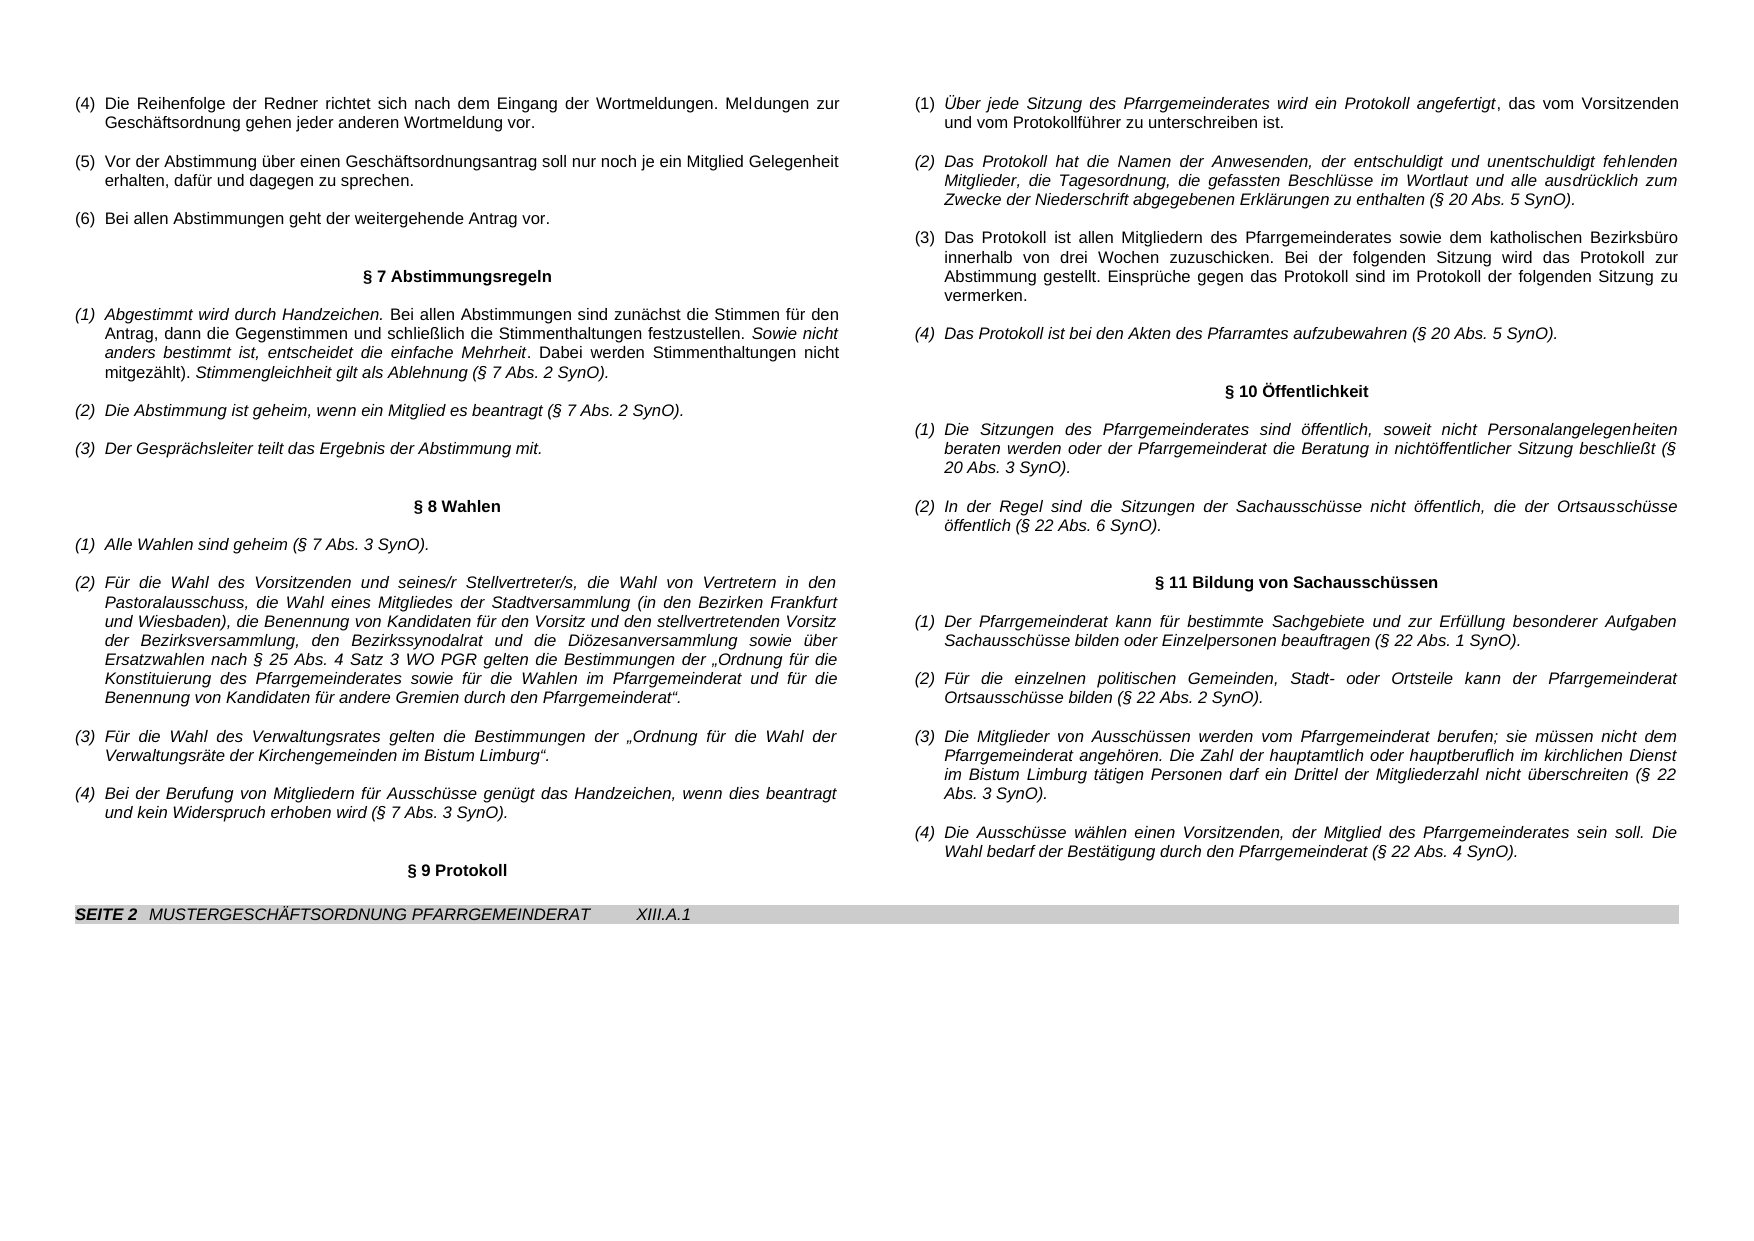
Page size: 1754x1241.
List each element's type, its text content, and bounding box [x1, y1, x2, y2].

text § 9 Protokoll [75, 861, 839, 880]
text (4) Das Protokoll ist bei den Akten des Pfarramtes aufzubewahren (§ 20 Abs. 5 SynO). [914, 324, 1679, 343]
text (4) Bei der Berufung von Mitgliedern für Ausschüsse genügt das Handzeichen, wenn dies beantragt und kein Widerspruch erhoben wird (§ 7 Abs. 3 SynO). [75, 784, 839, 822]
text (2) Das Protokoll hat die Namen der Anwesenden, der entschuldigt und unentschuldigt fehlenden Mitglieder, die Tagesordnung, die gefassten Beschlüsse im Wortlaut und alle ausdrücklich zum Zwecke der Niederschrift abgegebenen Erklärungen zu enthalten (§ 20 Abs. 5 SynO). [914, 152, 1679, 209]
text (3) Das Protokoll ist allen Mitgliedern des Pfarrgemeinderates sowie dem katholischen Bezirksbüro innerhalb von drei Wochen zuzuschicken. Bei der folgenden Sitzung wird das Protokoll zur Abstimmung gestellt. Einsprüche gegen das Protokoll sind im Protokoll der folgenden Sitzung zu vermerken. [914, 228, 1679, 305]
text (4) Die Ausschüsse wählen einen Vorsitzenden, der Mitglied des Pfarrgemeinderates sein soll. Die Wahl bedarf der Bestätigung durch den Pfarrgemeinderat (§ 22 Abs. 4 SynO). [914, 822, 1679, 861]
text (1) Über jede Sitzung des Pfarrgemeinderates wird ein Protokoll angefertigt, das vom Vorsitzenden und vom Protokollführer zu unterschreiben ist. [914, 94, 1679, 132]
text (6) Bei allen Abstimmungen geht der weitergehende Antrag vor. [75, 209, 839, 228]
text § 10 Öffentlichkeit [914, 382, 1679, 401]
text (1) Der Pfarrgemeinderat kann für bestimmte Sachgebiete und zur Erfüllung besonderer Aufgaben Sachausschüsse bilden oder Einzelpersonen beauftragen (§ 22 Abs. 1 SynO). [914, 612, 1679, 650]
text (2) Für die Wahl des Vorsitzenden und seines/r Stellvertreter/s, die Wahl von Vertretern in den Pastoralausschuss, die Wahl eines Mitgliedes der Stadtversammlung (in den Bezirken Frankfurt und Wiesbaden), die Benennung von Kandidaten für den Vorsitz und den stellvertretenden Vorsitz der Bezirksversammlung, den Bezirkssynodalrat und die Diözesanversammlung sowie über Ersatzwahlen nach § 25 Abs. 4 Satz 3 WO PGR gelten die Bestimmungen der „Ordnung für die Konstituierung des Pfarrgemeinderates sowie für die Wahlen im Pfarrgemeinderat und für die Benennung von Kandidaten für andere Gremien durch den Pfarrgemeinderat“. [75, 573, 839, 707]
text (3) Der Gesprächsleiter teilt das Ergebnis der Abstimmung mit. [75, 439, 839, 458]
text (3) Die Mitglieder von Ausschüssen werden vom Pfarrgemeinderat berufen; sie müssen nicht dem Pfarrgemeinderat angehören. Die Zahl der hauptamtlich oder hauptberuflich im kirchlichen Dienst im Bistum Limburg tätigen Personen darf ein Drittel der Mitgliederzahl nicht überschreiten (§ 22 Abs. 3 SynO). [914, 727, 1679, 803]
text (5) Vor der Abstimmung über einen Geschäftsordnungsantrag soll nur noch je ein Mitglied Gelegenheit erhalten, dafür und dagegen zu sprechen. [75, 152, 839, 190]
text (2) Die Abstimmung ist geheim, wenn ein Mitglied es beantragt (§ 7 Abs. 2 SynO). [75, 401, 839, 420]
text (4) Die Reihenfolge der Redner richtet sich nach dem Eingang der Wortmeldungen. Meldungen zur Geschäftsordnung gehen jeder anderen Wortmeldung vor. [75, 94, 839, 132]
text (1) Abgestimmt wird durch Handzeichen. Bei allen Abstimmungen sind zunächst die Stimmen für den Antrag, dann die Gegenstimmen und schließlich die Stimmenthaltungen festzustellen. Sowie nicht anders bestimmt ist, entscheidet die einfache Mehrheit. Dabei werden Stimmenthaltungen nicht mitgezählt). Stimmengleichheit gilt als Ablehnung (§ 7 Abs. 2 SynO). [75, 305, 839, 382]
text (3) Für die Wahl des Verwaltungsrates gelten die Bestimmungen der „Ordnung für die Wahl der Verwaltungsräte der Kirchengemeinden im Bistum Limburg“. [75, 727, 839, 765]
text § 8 Wahlen [75, 497, 839, 516]
text (1) Die Sitzungen des Pfarrgemeinderates sind öffentlich, soweit nicht Personalangelegenheiten beraten werden oder der Pfarrgemeinderat die Beratung in nichtöffentlicher Sitzung beschließt (§ 20 Abs. 3 SynO). [914, 420, 1679, 477]
text § 7 Abstimmungsregeln [75, 267, 839, 286]
text (2) In der Regel sind die Sitzungen der Sachausschüsse nicht öffentlich, die der Ortsausschüsse öffentlich (§ 22 Abs. 6 SynO). [914, 497, 1679, 535]
text (1) Alle Wahlen sind geheim (§ 7 Abs. 3 SynO). [75, 535, 839, 554]
text (2) Für die einzelnen politischen Gemeinden, Stadt- oder Ortsteile kann der Pfarrgemeinderat Ortsausschüsse bilden (§ 22 Abs. 2 SynO). [914, 669, 1679, 707]
text § 11 Bildung von Sachausschüssen [914, 573, 1679, 592]
